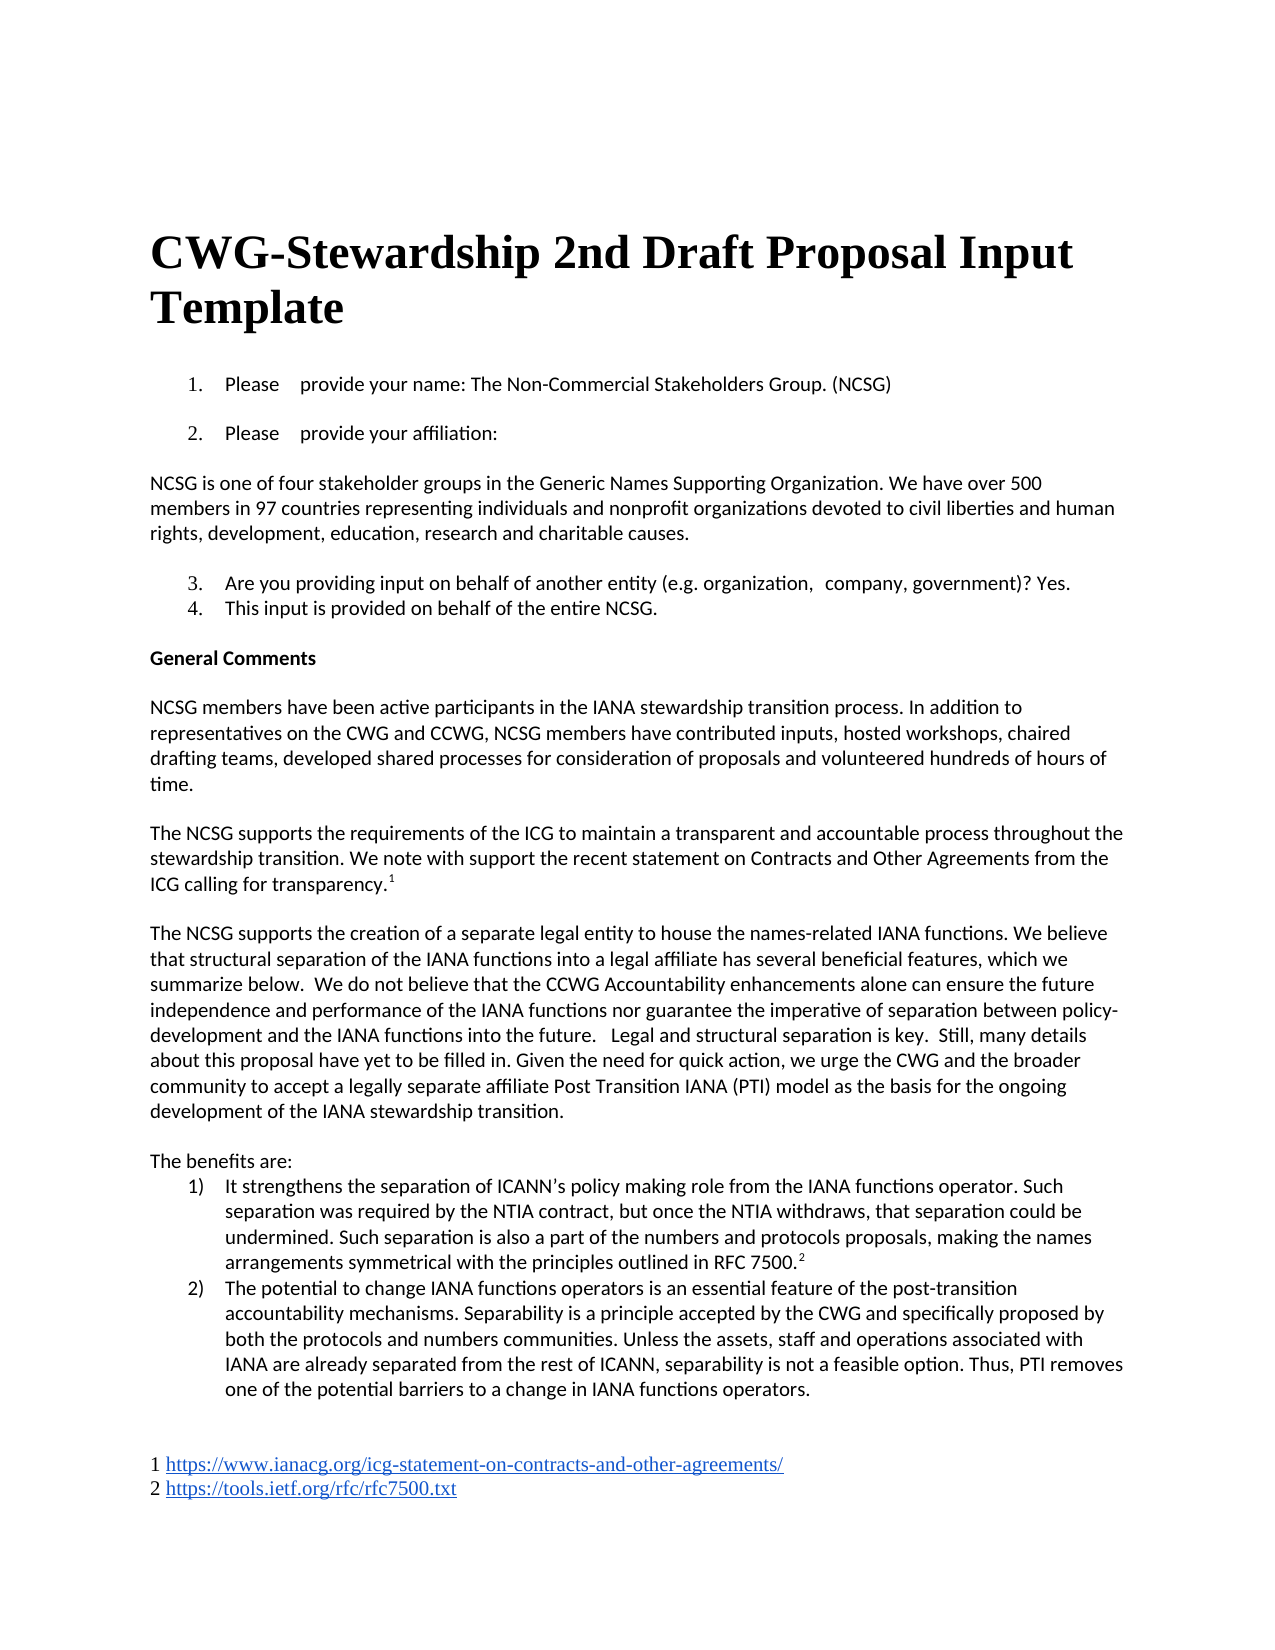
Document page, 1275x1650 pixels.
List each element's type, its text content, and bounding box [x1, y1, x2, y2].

text The NCSG supports the creation of a separate legal entity to house the names-related IANA functions. We believe that structural separation of the IANA functions into a legal affiliate has several beneficial features, which we summarize below. We do not believe that the CCWG Accountability enhancements alone can ensure the future independence and performance of the IANA functions nor guarantee the imperative of separation between policy-development and the IANA functions into the future. Legal and structural separation is key. Still, many details about this proposal have yet to be filled in. Given the need for quick action, we urge the CWG and the broader community to accept a legally separate affiliate Post Transition IANA (PTI) model as the basis for the ongoing development of the IANA stewardship transition. [150, 921, 1125, 1124]
text General Comments [150, 645, 1125, 670]
subtitle CWG-Stewardship 2nd Draft Proposal Input Template [150, 224, 1125, 334]
list The potential to change IANA functions operators is an essential feature of the post-transition accountability mechanisms. Separability is a principle accepted by the CWG and specifically proposed by both the protocols and numbers communities. Unless the assets, staff and operations associated with IANA are already separated from the rest of ICANN, separability is not a feasible option. Thus, PTI removes one of the potential barriers to a change in IANA functions operators. [187, 1275, 1125, 1402]
text NCSG members have been active participants in the IANA stewardship transition process. In addition to representatives on the CWG and CCWG, NCSG members have contributed inputs, hosted workshops, chaired drafting teams, developed shared processes for consideration of proposals and volunteered hundreds of hours of time. [150, 694, 1125, 796]
list Are you providing input on behalf of another entity (e.g. organization, company, government)? Yes. [187, 570, 1125, 596]
list Please provide your name: The Non-Commercial Stakeholders Group. (NCSG) [187, 371, 1125, 396]
text The NCSG supports the requirements of the ICG to maintain a transparent and accountable process throughout the stewardship transition. We note with support the recent statement on Contracts and Other Agreements from the ICG calling for transparency. [150, 820, 1125, 896]
text NCSG is one of four stakeholder groups in the Generic Names Supporting Organization. We have over 500 members in 97 countries representing individuals and nonprofit organizations devoted to civil liberties and human rights, development, education, research and charitable causes. [150, 470, 1125, 546]
list This input is provided on behalf of the entire NCSG. [187, 596, 1125, 621]
list It strengthens the separation of ICANN’s policy making role from the IANA functions operator. Such separation was required by the NTIA contract, but once the NTIA withdraws, that separation could be undermined. Such separation is also a part of the numbers and protocols proposals, making the names arrangements symmetrical with the principles outlined in RFC 7500. [187, 1173, 1125, 1275]
list Please provide your affiliation: [187, 420, 1125, 446]
text The benefits are: [150, 1148, 1125, 1173]
